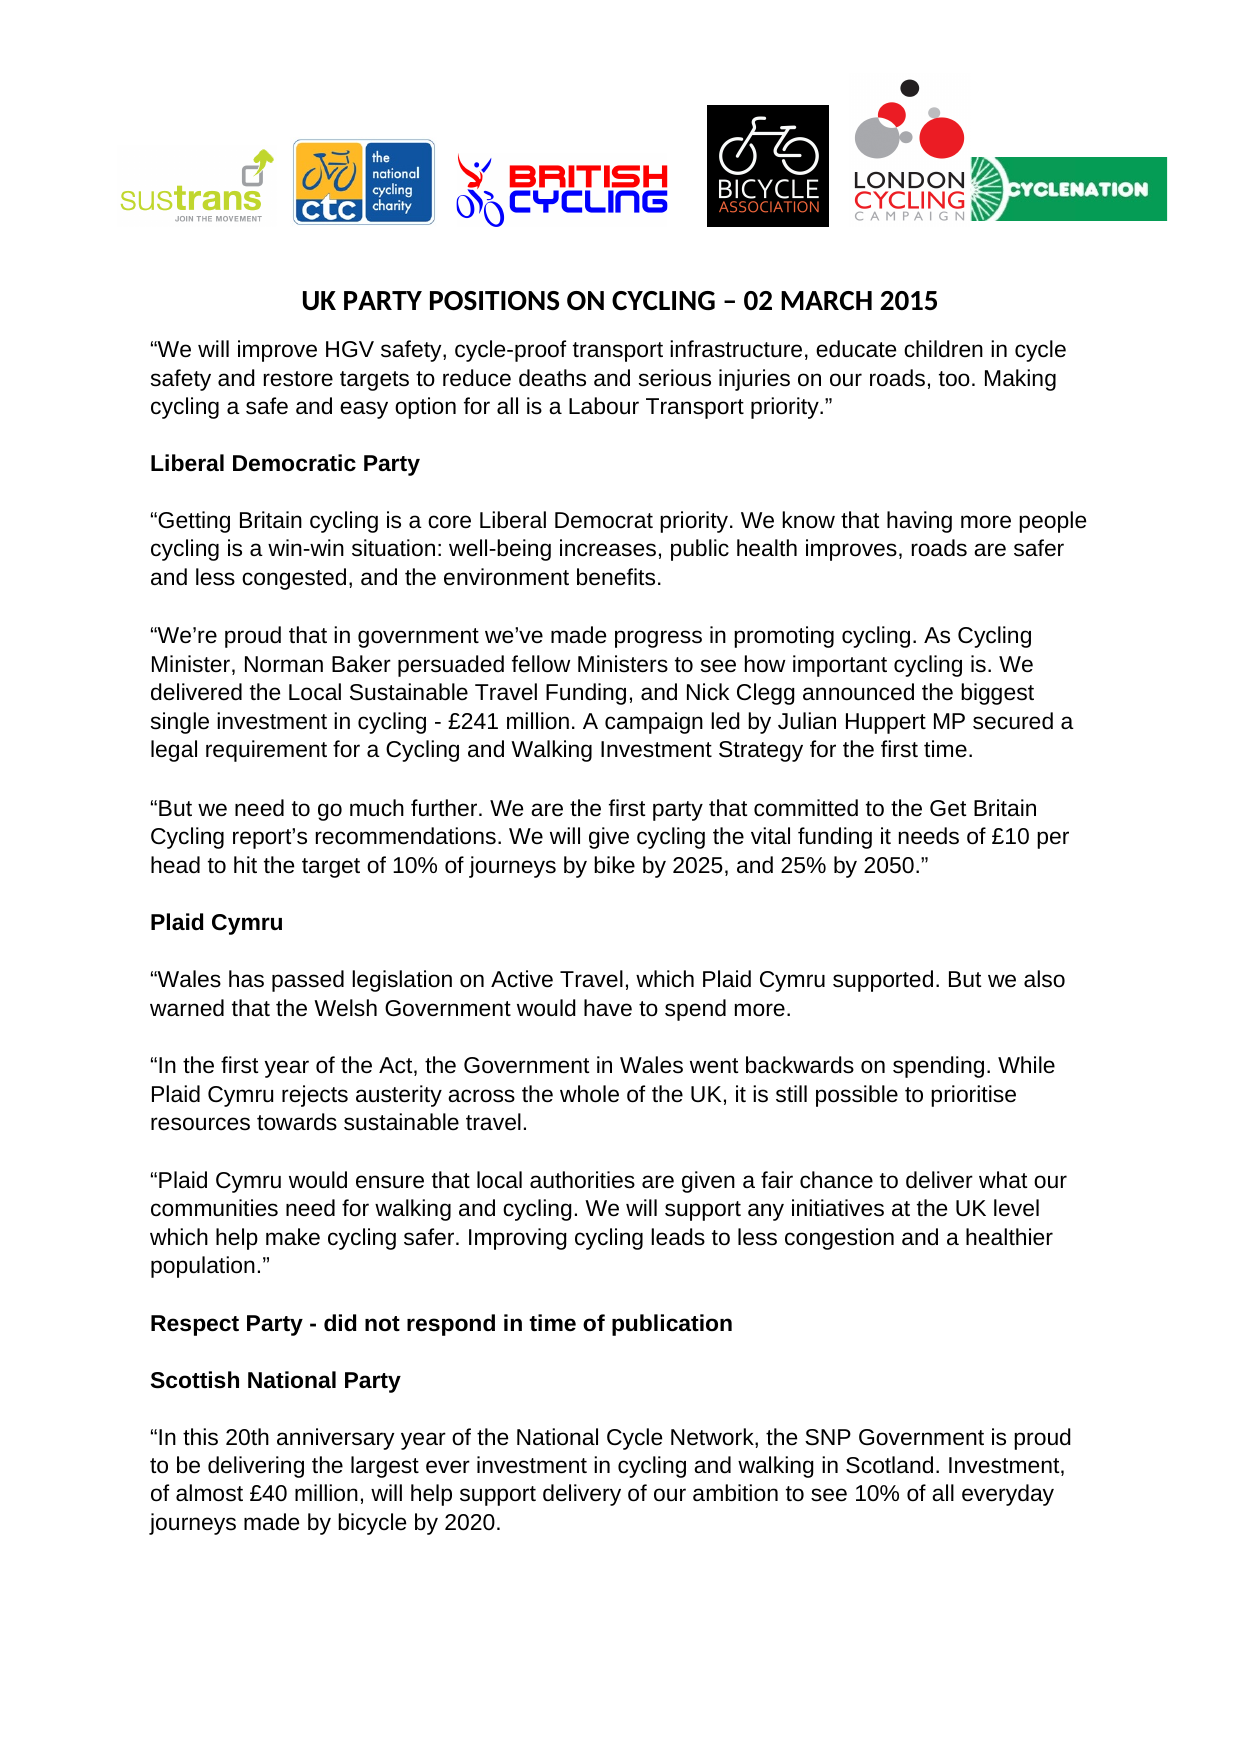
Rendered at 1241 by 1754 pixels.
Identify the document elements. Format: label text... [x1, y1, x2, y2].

picture [707, 105, 829, 227]
text “Plaid Cymru would ensure that local authorities are given a fair chance to deliver what our communities need for walking and cycling. We will support any initiatives at the UK level which help make cycling safer. Improving cycling leads to less congestion and a healthier population.” [150, 1167, 1090, 1278]
text “In this 20th anniversary year of the National Cycle Network, the SNP Government is proud to be delivering the largest ever investment in cycling and walking in Scotland. Investment, of almost £40 million, will help support delivery of our ambition to see 10% of all everyday journeys made by bicycle by 2020. [150, 1423, 1090, 1535]
picture [456, 153, 668, 227]
text “But we need to go much further. We are the first party that committed to the Get Britain Cycling report’s recommendations. We will give cycling the vital funding it needs of £10 per head to hit the target of 10% of journeys by bike by 2025, and 25% by 2050.” [150, 795, 1090, 878]
text Liberal Democratic Party [150, 450, 1090, 476]
text Scottish National Party [150, 1367, 1090, 1393]
picture [289, 137, 437, 227]
text “We’re proud that in government we’ve made progress in promoting cycling. As Cycling Minister, Norman Baker persuaded fellow Ministers to see how important cycling is. We delivered the Local Sustainable Travel Funding, and Nick Clegg announced the biggest single investment in cycling - £241 million. A campaign led by Julian Huppert MP secured a legal requirement for a Cycling and Walking Investment Strategy for the first time. [150, 622, 1090, 763]
picture [117, 145, 277, 227]
picture [848, 73, 1168, 227]
text “Getting Britain cycling is a core Liberal Democrat priority. We know that having more people cycling is a win-win situation: well-being increases, public health improves, roads are safer and less congested, and the environment benefits. [150, 507, 1090, 590]
text Plaid Cymru [150, 909, 1090, 935]
text “We will improve HGV safety, cycle-proof transport infrastructure, educate children in cycle safety and restore targets to reduce deaths and serious injuries on our roads, too. Making cycling a safe and easy option for all is a Labour Transport priority.” [150, 336, 1090, 419]
text Respect Party - did not respond in time of publication [150, 1310, 1090, 1336]
text “In the first year of the Act, the Government in Wales went backwards on spending. While Plaid Cymru rejects austerity across the whole of the UK, it is still possible to prioritise resources towards sustainable travel. [150, 1052, 1090, 1136]
text “Wales has passed legislation on Active Travel, which Plaid Cymru supported. But we also warned that the Welsh Government would have to spend more. [150, 966, 1090, 1021]
